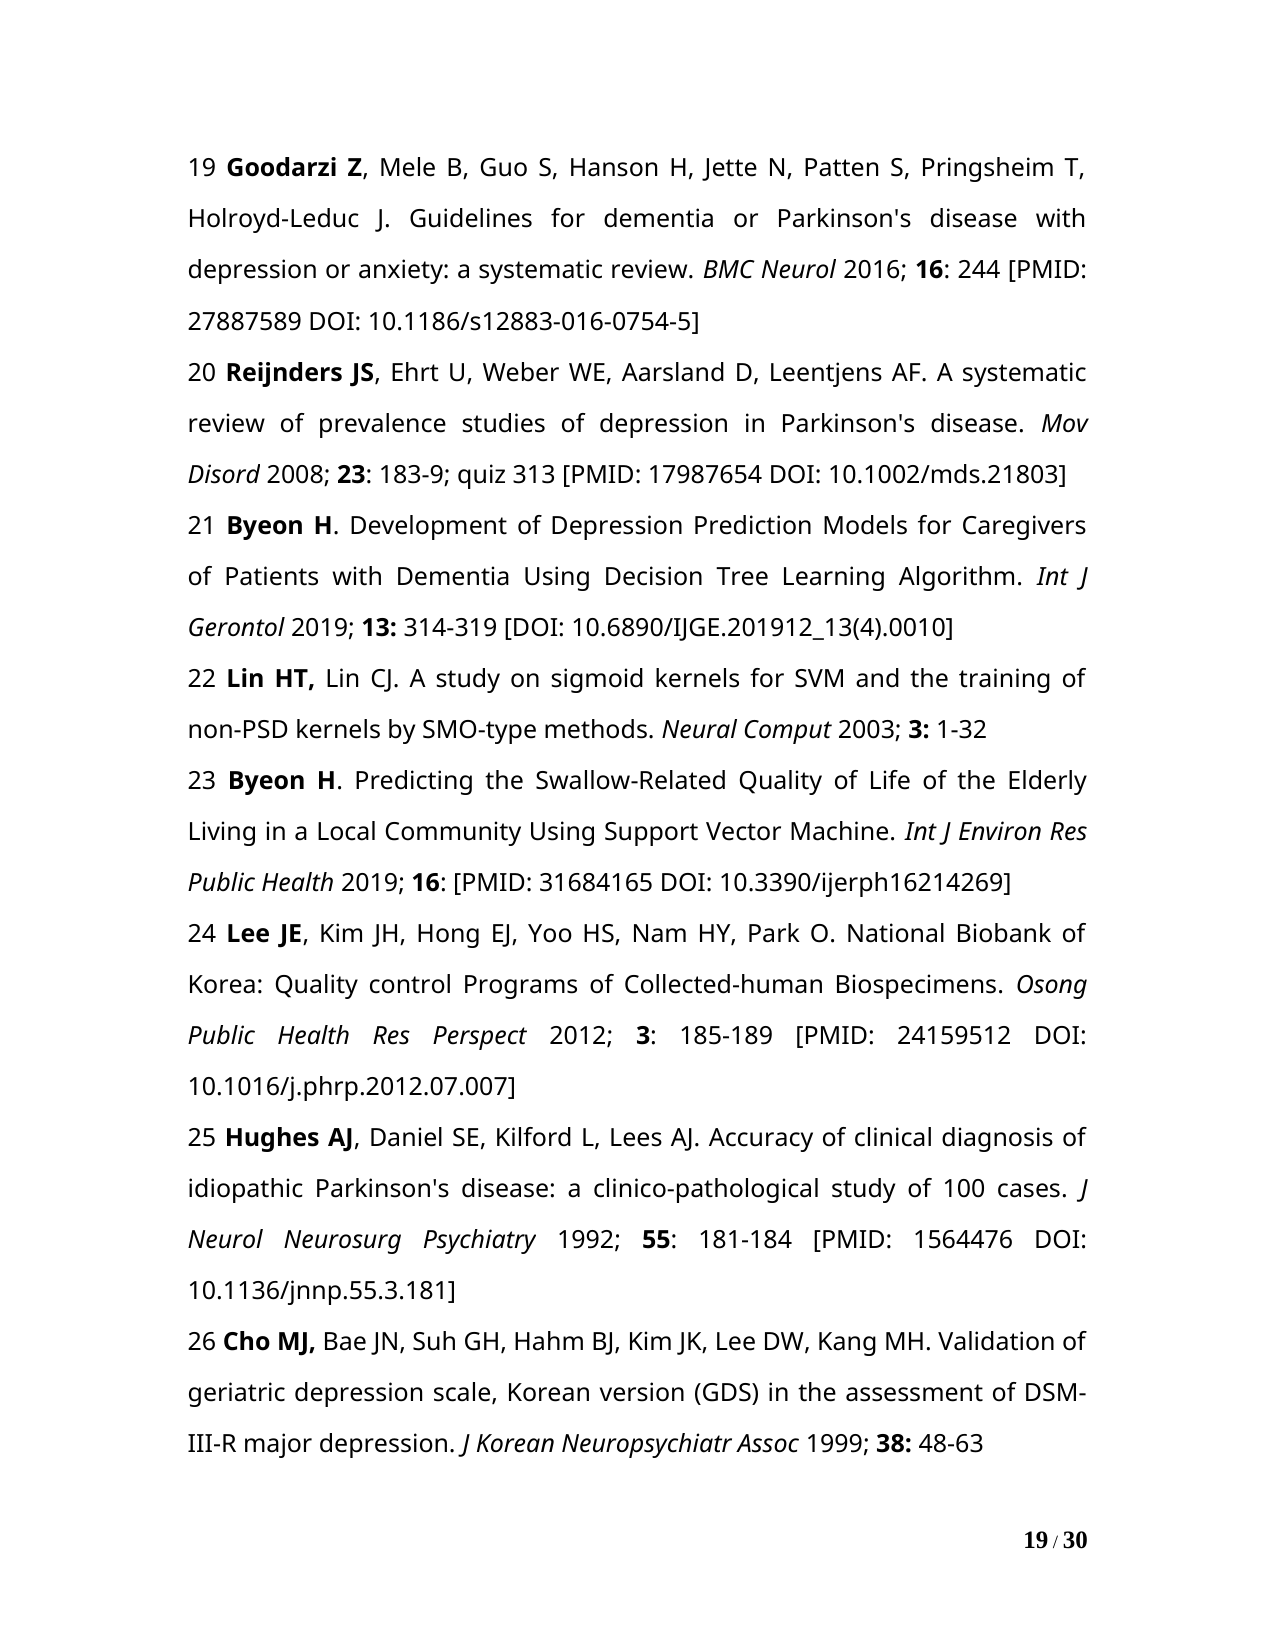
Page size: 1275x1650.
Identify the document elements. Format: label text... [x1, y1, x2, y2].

text 25 Hughes AJ, Daniel SE, Kilford L, Lees AJ. Accuracy of clinical diagnosis of idiopathic Parkinson's disease: a clinico-pathological study of 100 cases. J Neurol Neurosurg Psychiatry 1992; 55: 181-184 [PMID: 1564476 DOI: 10.1136/jnnp.55.3.181] [187, 1120, 1087, 1307]
text 26 Cho MJ, Bae JN, Suh GH, Hahm BJ, Kim JK, Lee DW, Kang MH. Validation of geriatric depression scale, Korean version (GDS) in the assessment of DSM-III-R major depression. J Korean Neuropsychiatr Assoc 1999; 38: 48-63 [187, 1324, 1087, 1460]
text 19 Goodarzi Z, Mele B, Guo S, Hanson H, Jette N, Patten S, Pringsheim T, Holroyd-Leduc J. Guidelines for dementia or Parkinson's disease with depression or anxiety: a systematic review. BMC Neurol 2016; 16: 244 [PMID: 27887589 DOI: 10.1186/s12883-016-0754-5] [187, 150, 1087, 337]
text 20 Reijnders JS, Ehrt U, Weber WE, Aarsland D, Leentjens AF. A systematic review of prevalence studies of depression in Parkinson's disease. Mov Disord 2008; 23: 183-9; quiz 313 [PMID: 17987654 DOI: 10.1002/mds.21803] [187, 354, 1087, 490]
text 21 Byeon H. Development of Depression Prediction Models for Caregivers of Patients with Dementia Using Decision Tree Learning Algorithm. Int J Gerontol 2019; 13: 314-319 [DOI: 10.6890/IJGE.201912_13(4).0010] [187, 507, 1087, 643]
text 22 Lin HT, Lin CJ. A study on sigmoid kernels for SVM and the training of non-PSD kernels by SMO-type methods. Neural Comput 2003; 3: 1-32 [187, 660, 1087, 746]
text 24 Lee JE, Kim JH, Hong EJ, Yoo HS, Nam HY, Park O. National Biobank of Korea: Quality control Programs of Collected-human Biospecimens. Osong Public Health Res Perspect 2012; 3: 185-189 [PMID: 24159512 DOI: 10.1016/j.phrp.2012.07.007] [187, 916, 1087, 1103]
text 23 Byeon H. Predicting the Swallow-Related Quality of Life of the Elderly Living in a Local Community Using Support Vector Machine. Int J Environ Res Public Health 2019; 16: [PMID: 31684165 DOI: 10.3390/ijerph16214269] [187, 762, 1087, 899]
